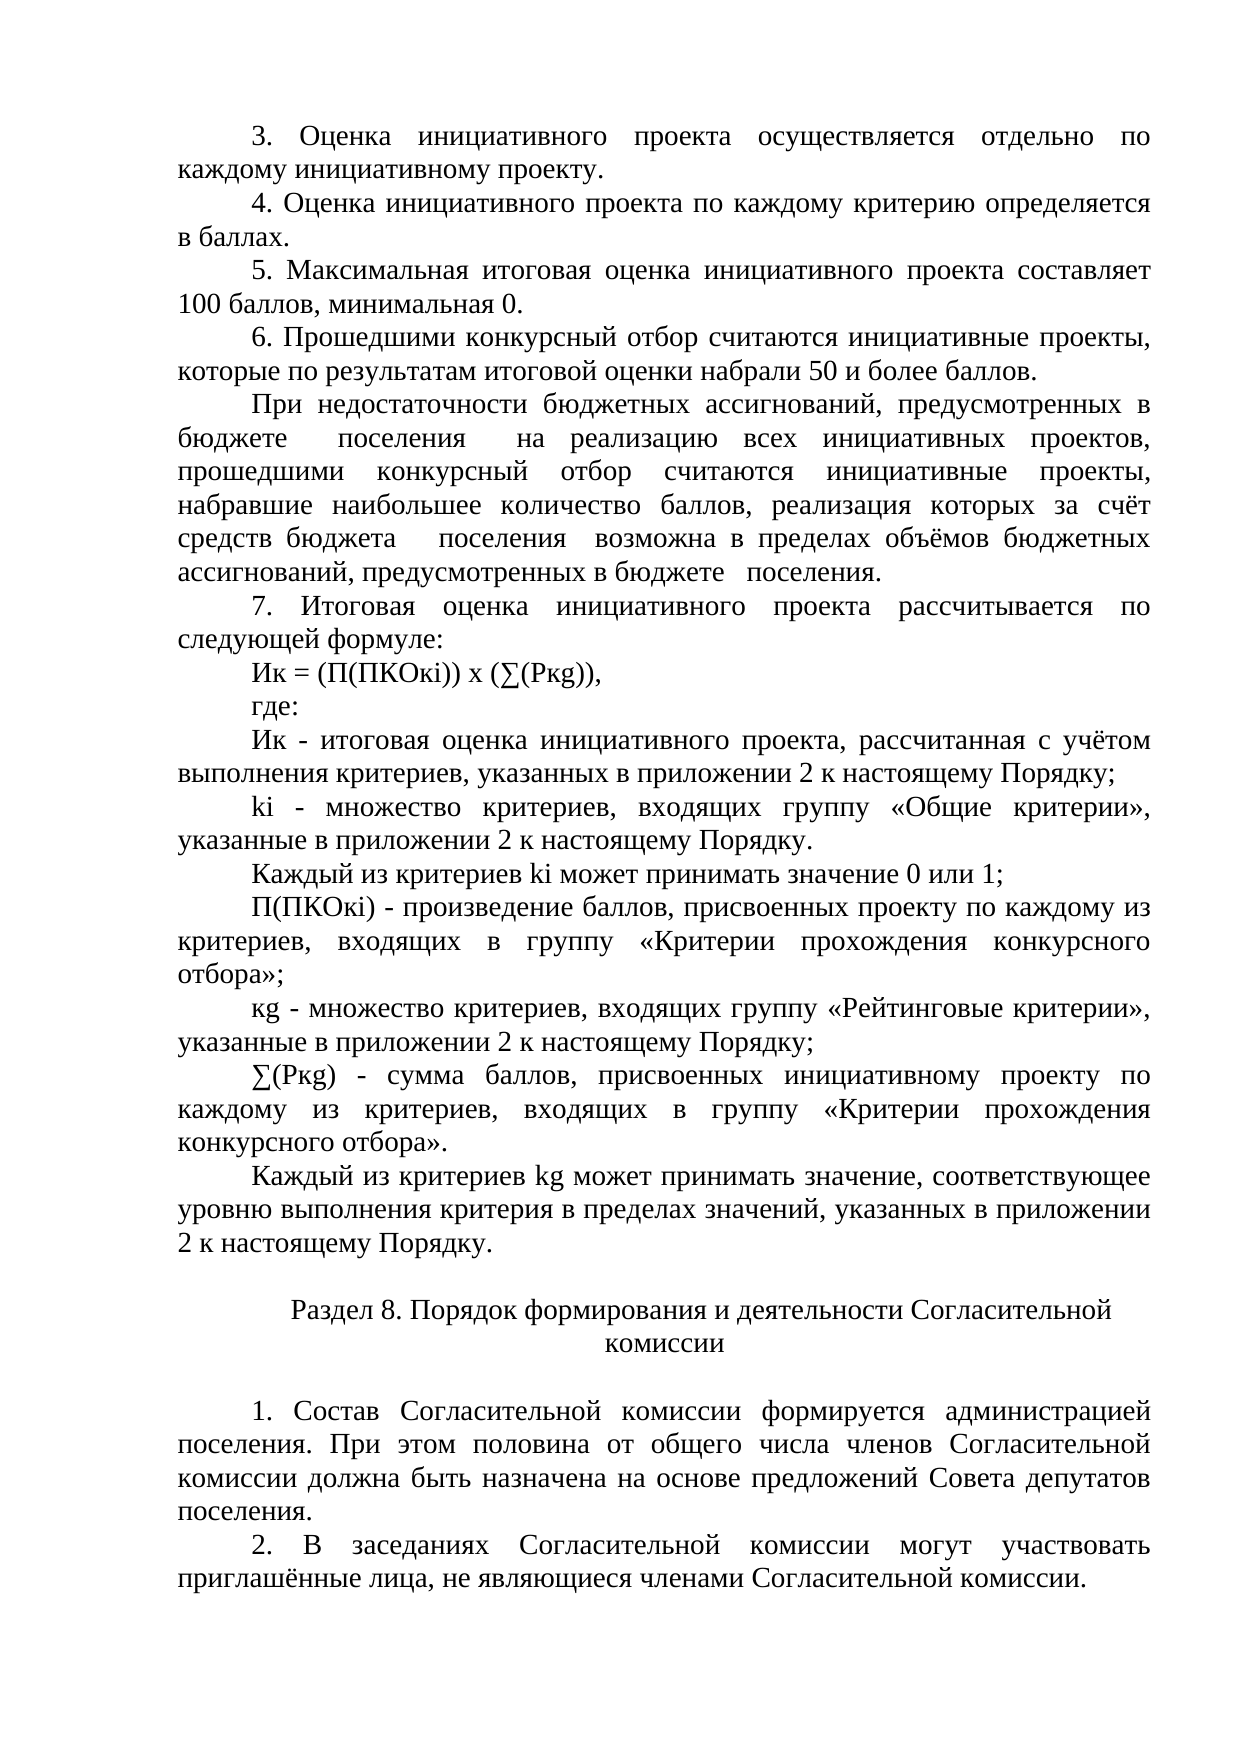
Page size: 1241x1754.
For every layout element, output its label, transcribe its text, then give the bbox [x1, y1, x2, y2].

text где: [177, 688, 1152, 722]
text 7. Итоговая оценка инициативного проекта рассчитывается по следующей формуле: [177, 588, 1152, 655]
text Ик = (П(ПКОкi)) х (∑(Ркg)), [177, 655, 1152, 688]
text 2. В заседаниях Согласительной комиссии могут участвовать приглашённые лица, не являющиеся членами Согласительной комиссии. [177, 1527, 1152, 1594]
text кg - множество критериев, входящих группу «Рейтинговые критерии», указанные в приложении 2 к настоящему Порядку; [177, 990, 1152, 1057]
text Ик - итоговая оценка инициативного проекта, рассчитанная с учётом выполнения критериев, указанных в приложении 2 к настоящему Порядку; [177, 722, 1152, 789]
text Раздел 8. Порядок формирования и деятельности Согласительной комиссии [177, 1292, 1152, 1359]
text 6. Прошедшими конкурсный отбор считаются инициативные проекты, которые по результатам итоговой оценки набрали 50 и более баллов. [177, 319, 1152, 386]
text 1. Состав Согласительной комиссии формируется администрацией поселения. При этом половина от общего числа членов Согласительной комиссии должна быть назначена на основе предложений Совета депутатов поселения. [177, 1393, 1152, 1527]
text П(ПКОкi) - произведение баллов, присвоенных проекту по каждому из критериев, входящих в группу «Критерии прохождения конкурсного отбора»; [177, 889, 1152, 990]
text 4. Оценка инициативного проекта по каждому критерию определяется в баллах. [177, 185, 1152, 252]
text При недостаточности бюджетных ассигнований, предусмотренных в бюджете поселения на реализацию всех инициативных проектов, прошедшими конкурсный отбор считаются инициативные проекты, набравшие наибольшее количество баллов, реализация которых за счёт средств бюджета поселения возможна в пределах объёмов бюджетных ассигнований, предусмотренных в бюджете поселения. [177, 386, 1152, 588]
text 5. Максимальная итоговая оценка инициативного проекта составляет 100 баллов, минимальная 0. [177, 252, 1152, 319]
text 3. Оценка инициативного проекта осуществляется отдельно по каждому инициативному проекту. [177, 118, 1152, 185]
text Каждый из критериев kg может принимать значение, соответствующее уровню выполнения критерия в пределах значений, указанных в приложении 2 к настоящему Порядку. [177, 1158, 1152, 1258]
text Каждый из критериев ki может принимать значение 0 или 1; [177, 856, 1152, 889]
text ∑(Ркg) - сумма баллов, присвоенных инициативному проекту по каждому из критериев, входящих в группу «Критерии прохождения конкурсного отбора». [177, 1057, 1152, 1158]
text ki - множество критериев, входящих группу «Общие критерии», указанные в приложении 2 к настоящему Порядку. [177, 789, 1152, 856]
